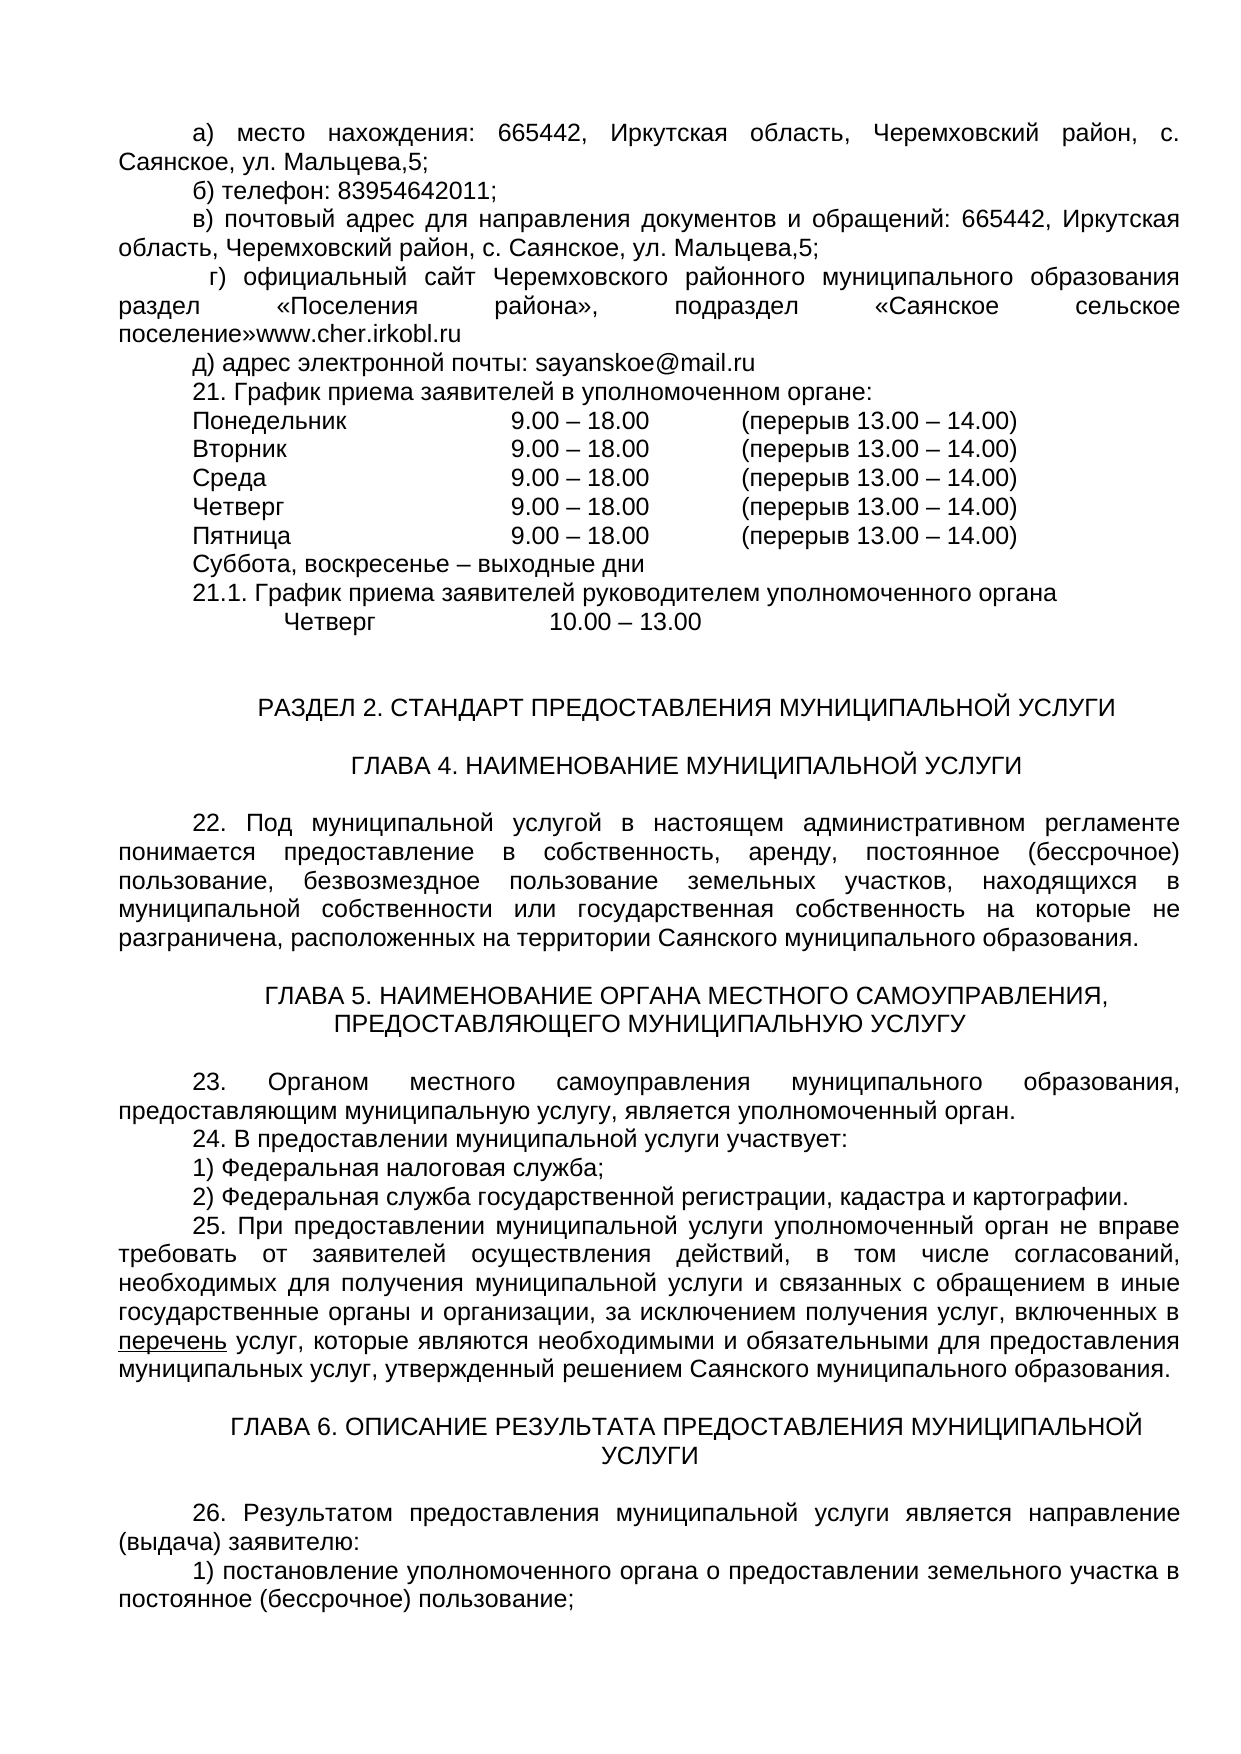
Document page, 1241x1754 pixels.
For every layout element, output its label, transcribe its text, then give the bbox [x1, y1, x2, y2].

table_cell Вторник [166, 434, 484, 463]
text в) почтовый адрес для направления документов и обращений: 665442, Иркутская область, Черемховский район, с. Саянское, ул. Мальцева,5; [118, 204, 1181, 262]
table_cell 9.00 – 18.00 [485, 492, 715, 521]
table_cell (перерыв 13.00 – 14.00) [715, 463, 1140, 492]
table_header 9.00 – 18.00 [485, 406, 715, 434]
text 1) постановление уполномоченного органа о предоставлении земельного участка в постоянное (бессрочное) пользование; [118, 1556, 1181, 1613]
table_cell Четверг [166, 492, 484, 521]
table_cell Пятница [166, 521, 484, 549]
text 23. Органом местного самоуправления муниципального образования, предоставляющим муниципальную услугу, является уполномоченный орган. [118, 1067, 1181, 1124]
table_cell 9.00 – 18.00 [485, 463, 715, 492]
table_cell Среда [166, 463, 484, 492]
text а) место нахождения: 665442, Иркутская область, Черемховский район, с. Саянское, ул. Мальцева,5; [118, 118, 1181, 176]
table_cell (перерыв 13.00 – 14.00) [715, 521, 1140, 549]
text ГЛАВА 5. НАИМЕНОВАНИЕ ОРГАНА МЕСТНОГО САМОУПРАВЛЕНИЯ, ПРЕДОСТАВЛЯЮЩЕГО МУНИЦИПАЛЬНУЮ УСЛУГУ [118, 981, 1181, 1038]
table_cell (перерыв 13.00 – 14.00) [715, 434, 1140, 463]
table_cell (перерыв 13.00 – 14.00) [715, 492, 1140, 521]
text 21. График приема заявителей в уполномоченном органе: [118, 377, 1181, 406]
text д) адрес электронной почты: sayanskoe@mail.ru [118, 348, 1181, 377]
text 26. Результатом предоставления муниципальной услуги является направление (выдача) заявителю: [118, 1498, 1181, 1556]
text 2) Федеральная служба государственной регистрации, кадастра и картографии. [118, 1182, 1181, 1211]
text ГЛАВА 4. Наименование МУНИЦИПАЛЬНОЙ услуги [118, 751, 1181, 779]
text 24. В предоставлении муниципальной услуги участвует: [118, 1124, 1181, 1153]
text г) официальный сайт Черемховского районного муниципального образования раздел «Поселения района», подраздел «Саянское сельское поселение»www.cher.irkobl.ru [118, 262, 1181, 348]
table_cell 9.00 – 18.00 [485, 521, 715, 549]
text 1) Федеральная налоговая служба; [118, 1153, 1181, 1182]
table_cell 9.00 – 18.00 [485, 434, 715, 463]
text б) телефон: 83954642011; [118, 176, 1181, 204]
table_header Понедельник [166, 406, 484, 434]
table_cell Суббота, воскресенье – выходные дни 21.1. График приема заявителей руководителем уполномоченного органа [166, 549, 1140, 664]
text 22. Под муниципальной услугой в настоящем административном регламенте понимается предоставление в собственность, аренду, постоянное (бессрочное) пользование, безвозмездное пользование земельных участков, находящихся в муниципальной собственности или государственная собственность на которые не разграничена, расположенных на территории Саянского муниципального образования. [118, 808, 1181, 952]
text ГЛАВА 6. Описание результата предоставления МУНИЦИПАЛЬНОЙ услуги [118, 1412, 1181, 1469]
text 25. При предоставлении муниципальной услуги уполномоченный орган не вправе требовать от заявителей осуществления действий, в том числе согласований, необходимых для получения муниципальной услуги и связанных с обращением в иные государственные органы и организации, за исключением получения услуг, включенных в перечень услуг, которые являются необходимыми и обязательными для предоставления муниципальных услуг, утвержденный решением Саянского муниципального образования. [118, 1211, 1181, 1383]
table_header (перерыв 13.00 – 14.00) [715, 406, 1140, 434]
text РАЗДЕЛ 2. СТАНДАРТ ПРЕДОСТАВЛЕНИЯ МУНИЦИПАЛЬНОЙ УСЛУГИ [118, 693, 1181, 722]
